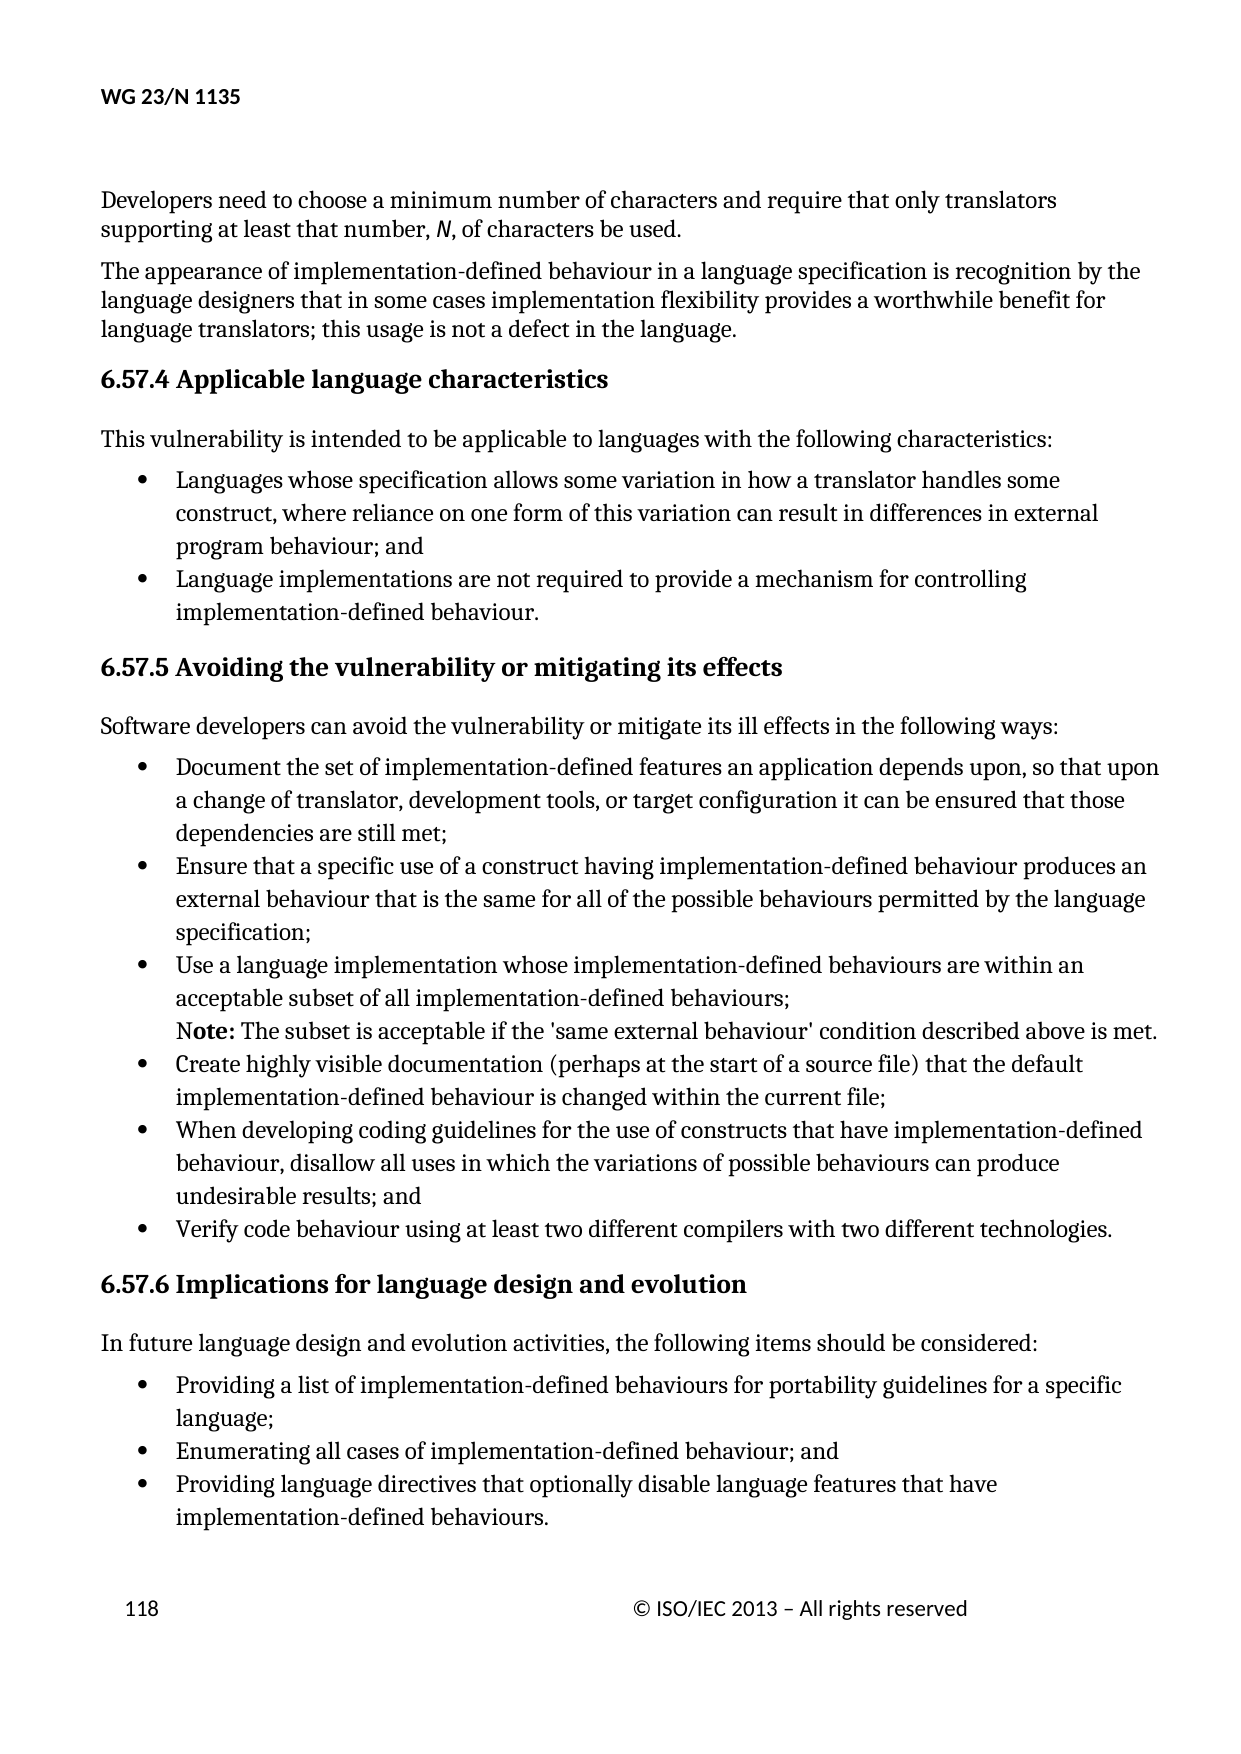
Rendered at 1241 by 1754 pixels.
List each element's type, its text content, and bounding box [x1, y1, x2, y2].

subtitle 6.57.4 Applicable language characteristics [101, 364, 1164, 396]
list Language implementations are not required to provide a mechanism for controlling implementation-defined behaviour. [138, 565, 1164, 627]
list When developing coding guidelines for the use of constructs that have implementation-defined behaviour, disallow all uses in which the variations of possible behaviours can produce undesirable results; and [138, 1116, 1164, 1211]
list Verify code behaviour using at least two different compilers with two different technologies. [138, 1215, 1164, 1244]
list Languages whose specification allows some variation in how a translator handles some construct, where reliance on one form of this variation can result in differences in external program behaviour; and [138, 466, 1164, 561]
list Note: The subset is acceptable if the 'same external behaviour' condition described above is met. [176, 1017, 1164, 1046]
list Providing language directives that optionally disable language features that have implementation-defined behaviours. [138, 1469, 1164, 1531]
list Create highly visible documentation (perhaps at the start of a source file) that the default implementation-defined behaviour is changed within the current file; [138, 1050, 1164, 1112]
text The appearance of implementation-defined behaviour in a language specification is recognition by the language designers that in some cases implementation flexibility provides a worthwhile benefit for language translators; this usage is not a defect in the language. [101, 257, 1164, 343]
text Software developers can avoid the vulnerability or mitigate its ill effects in the following ways: [101, 712, 1164, 741]
list Ensure that a specific use of a construct having implementation-defined behaviour produces an external behaviour that is the same for all of the possible behaviours permitted by the language specification; [138, 852, 1164, 947]
text In future language design and evolution activities, the following items should be considered: [101, 1329, 1164, 1358]
subtitle 6.57.5 Avoiding the vulnerability or mitigating its effects [101, 652, 1164, 683]
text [101, 186, 1164, 245]
list Use a language implementation whose implementation-defined behaviours are within an acceptable subset of all implementation-defined behaviours; [138, 951, 1164, 1013]
subtitle 6.57.6 Implications for language design and evolution [101, 1269, 1164, 1300]
text This vulnerability is intended to be applicable to languages with the following characteristics: [101, 424, 1164, 453]
list Providing a list of implementation-defined behaviours for portability guidelines for a specific language; [138, 1371, 1164, 1432]
list Document the set of implementation-defined features an application depends upon, so that upon a change of translator, development tools, or target configuration it can be ensured that those dependencies are still met; [138, 753, 1164, 848]
list Enumerating all cases of implementation-defined behaviour; and [138, 1437, 1164, 1465]
